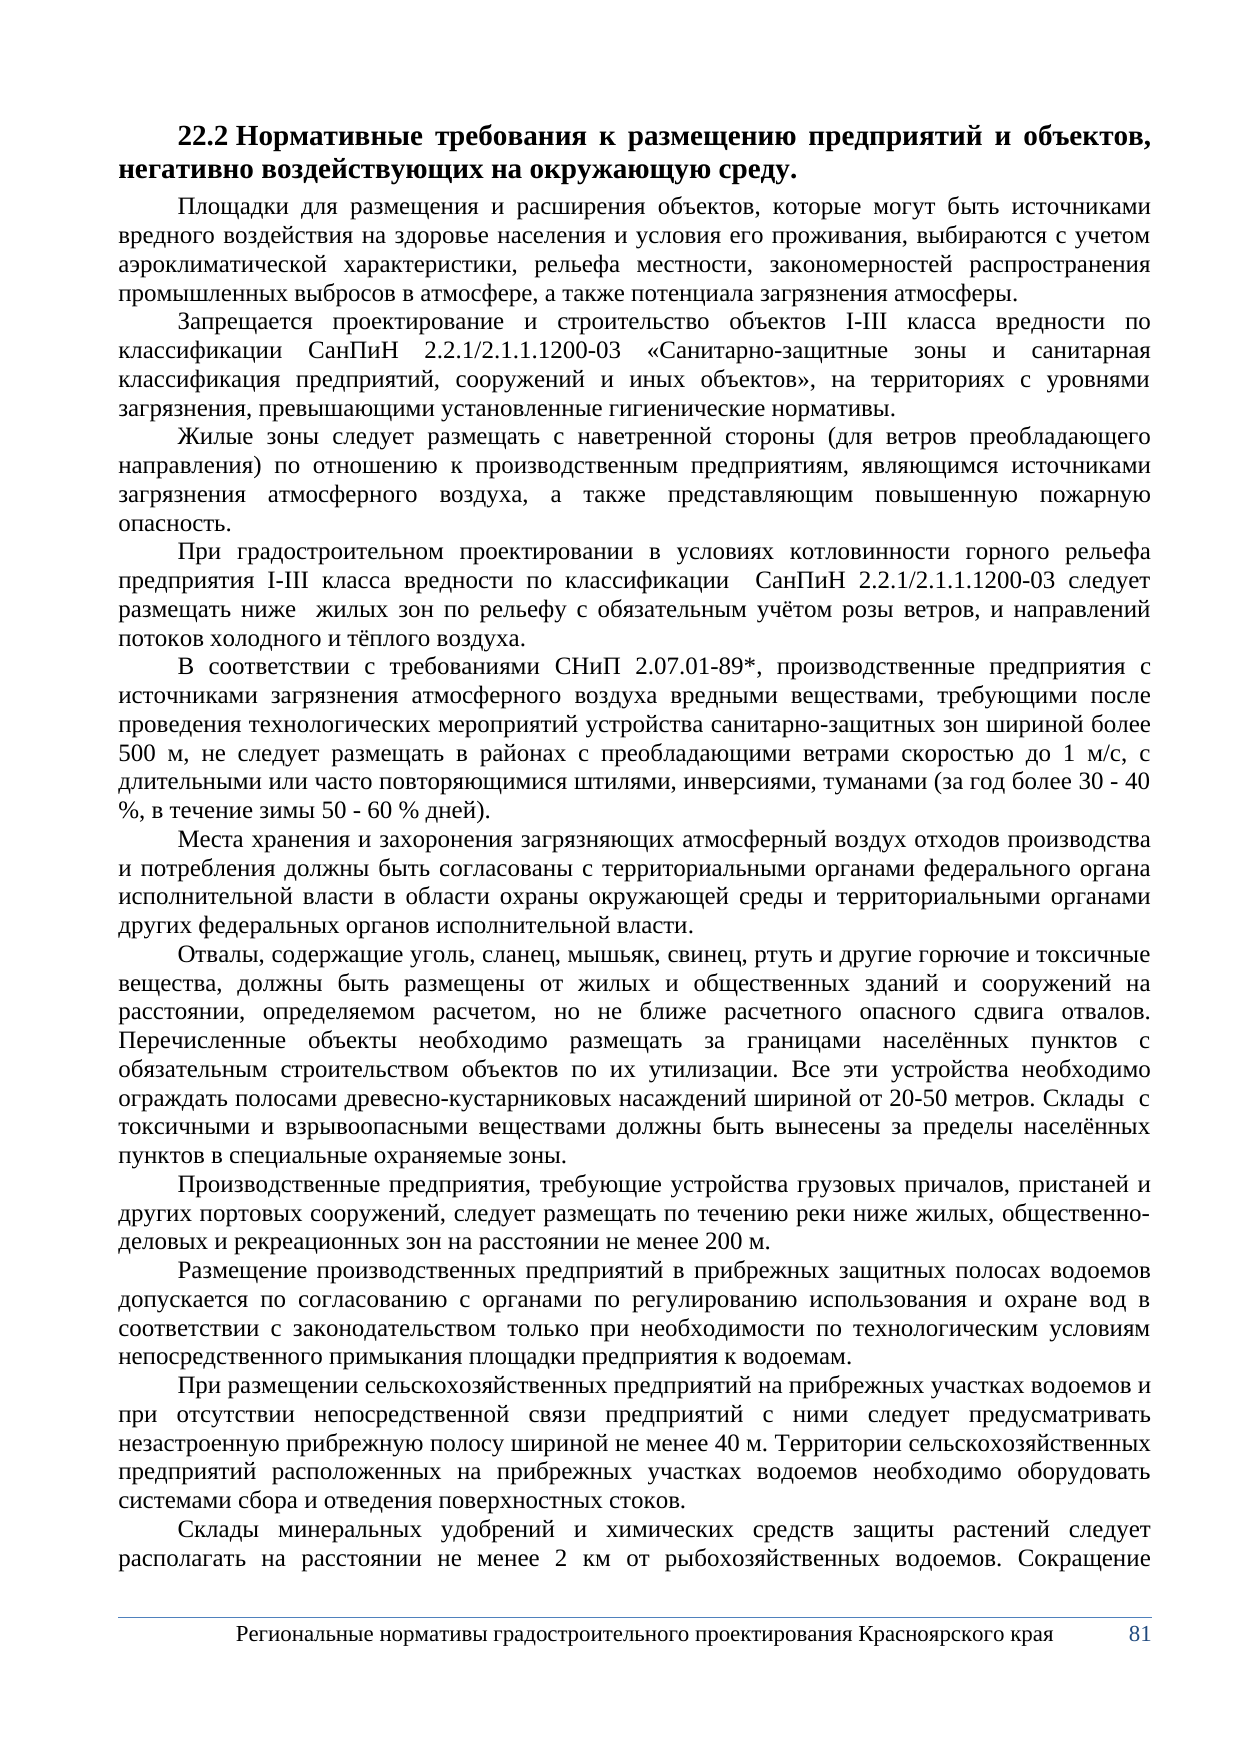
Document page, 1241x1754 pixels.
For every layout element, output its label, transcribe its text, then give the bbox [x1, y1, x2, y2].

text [118, 1514, 1152, 1571]
text В соответствии с требованиями СНиП 2.07.01-89*, производственные предприятия с источниками загрязнения атмосферного воздуха вредными веществами, требующими после проведения технологических мероприятий устройства санитарно-защитных зон шириной более 500 м, не следует размещать в районах с преобладающими ветрами скоростью до 1 м/с, с длительными или часто повторяющимися штилями, инверсиями, туманами (за год более 30 - 40 %, в течение зимы 50 - 60 % дней). [118, 651, 1152, 824]
subtitle Нормативные требования к размещению предприятий и объектов, негативно воздействующих на окружающую среду. [118, 118, 1152, 185]
text Производственные предприятия, требующие устройства грузовых причалов, пристаней и других портовых сооружений, следует размещать по течению реки ниже жилых, общественно-деловых и рекреационных зон на расстоянии не менее 200 м. [118, 1169, 1152, 1255]
text Отвалы, содержащие уголь, сланец, мышьяк, свинец, ртуть и другие горючие и токсичные вещества, должны быть размещены от жилых и общественных зданий и сооружений на расстоянии, определяемом расчетом, но не ближе расчетного опасного сдвига отвалов. Перечисленные объекты необходимо размещать за границами населённых пунктов с обязательным строительством объектов по их утилизации. Все эти устройства необходимо ограждать полосами древесно-кустарниковых насаждений шириной от 20-50 метров. Склады с токсичными и взрывоопасными веществами должны быть вынесены за пределы населённых пунктов в специальные охраняемые зоны. [118, 939, 1152, 1169]
text Места хранения и захоронения загрязняющих атмосферный воздух отходов производства и потребления должны быть согласованы с территориальными органами федерального органа исполнительной власти в области охраны окружающей среды и территориальными органами других федеральных органов исполнительной власти. [118, 824, 1152, 939]
text Жилые зоны следует размещать с наветренной стороны (для ветров преобладающего направления) по отношению к производственным предприятиям, являющимся источниками загрязнения атмосферного воздуха, а также представляющим повышенную пожарную опасность. [118, 421, 1152, 536]
text При размещении сельскохозяйственных предприятий на прибрежных участках водоемов и при отсутствии непосредственной связи предприятий с ними следует предусматривать незастроенную прибрежную полосу шириной не менее 40 м. Территории сельскохозяйственных предприятий расположенных на прибрежных участках водоемов необходимо оборудовать системами сбора и отведения поверхностных стоков. [118, 1370, 1152, 1514]
text Площадки для размещения и расширения объектов, которые могут быть источниками вредного воздействия на здоровье населения и условия его проживания, выбираются с учетом аэроклиматической характеристики, рельефа местности, закономерностей распространения промышленных выбросов в атмосфере, а также потенциала загрязнения атмосферы. [118, 191, 1152, 306]
text При градостроительном проектировании в условиях котловинности горного рельефа предприятия I-III класса вредности по классификации СанПиН 2.2.1/2.1.1.1200-03 следует размещать ниже жилых зон по рельефу с обязательным учётом розы ветров, и направлений потоков холодного и тёплого воздуха. [118, 536, 1152, 651]
text Размещение производственных предприятий в прибрежных защитных полосах водоемов допускается по согласованию с органами по регулированию использования и охране вод в соответствии с законодательством только при необходимости по технологическим условиям непосредственного примыкания площадки предприятия к водоемам. [118, 1255, 1152, 1370]
text Запрещается проектирование и строительство объектов I-III класса вредности по классификации СанПиН 2.2.1/2.1.1.1200-03 «Санитарно-защитные зоны и санитарная классификация предприятий, сооружений и иных объектов», на территориях с уровнями загрязнения, превышающими установленные гигиенические нормативы. [118, 306, 1152, 421]
